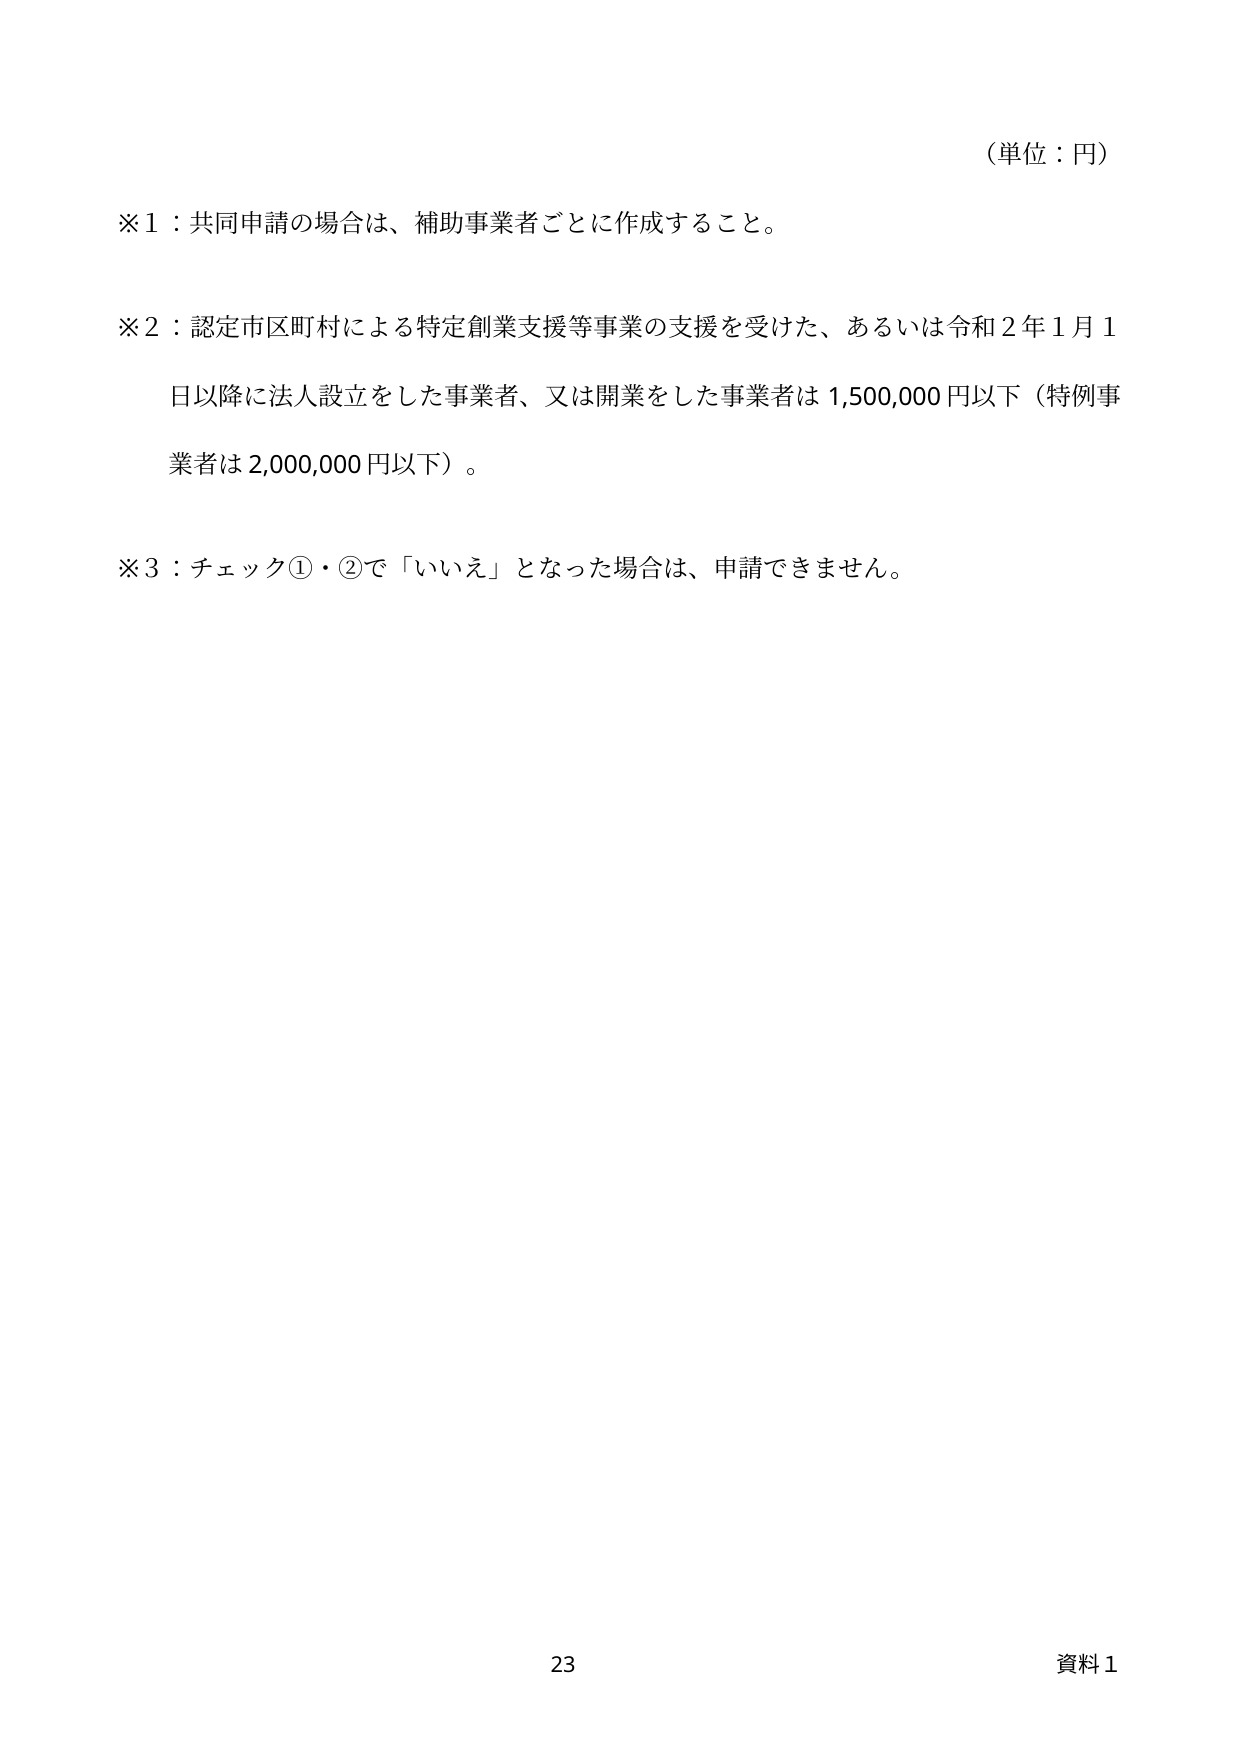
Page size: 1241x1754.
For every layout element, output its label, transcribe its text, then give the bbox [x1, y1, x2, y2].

text ※３：チェック①・②で「いいえ」となった場合は、申請できません。 [118, 532, 1122, 601]
text ※２：認定市区町村による特定創業支援等事業の支援を受けた、あるいは令和２年１月１日以降に法人設立をした事業者、又は開業をした事業者は1,500,000円以下（特例事業者は2,000,000円以下）。 [118, 291, 1122, 498]
text （単位：円） [118, 118, 1122, 187]
text ※１：共同申請の場合は、補助事業者ごとに作成すること。 [118, 187, 1122, 256]
